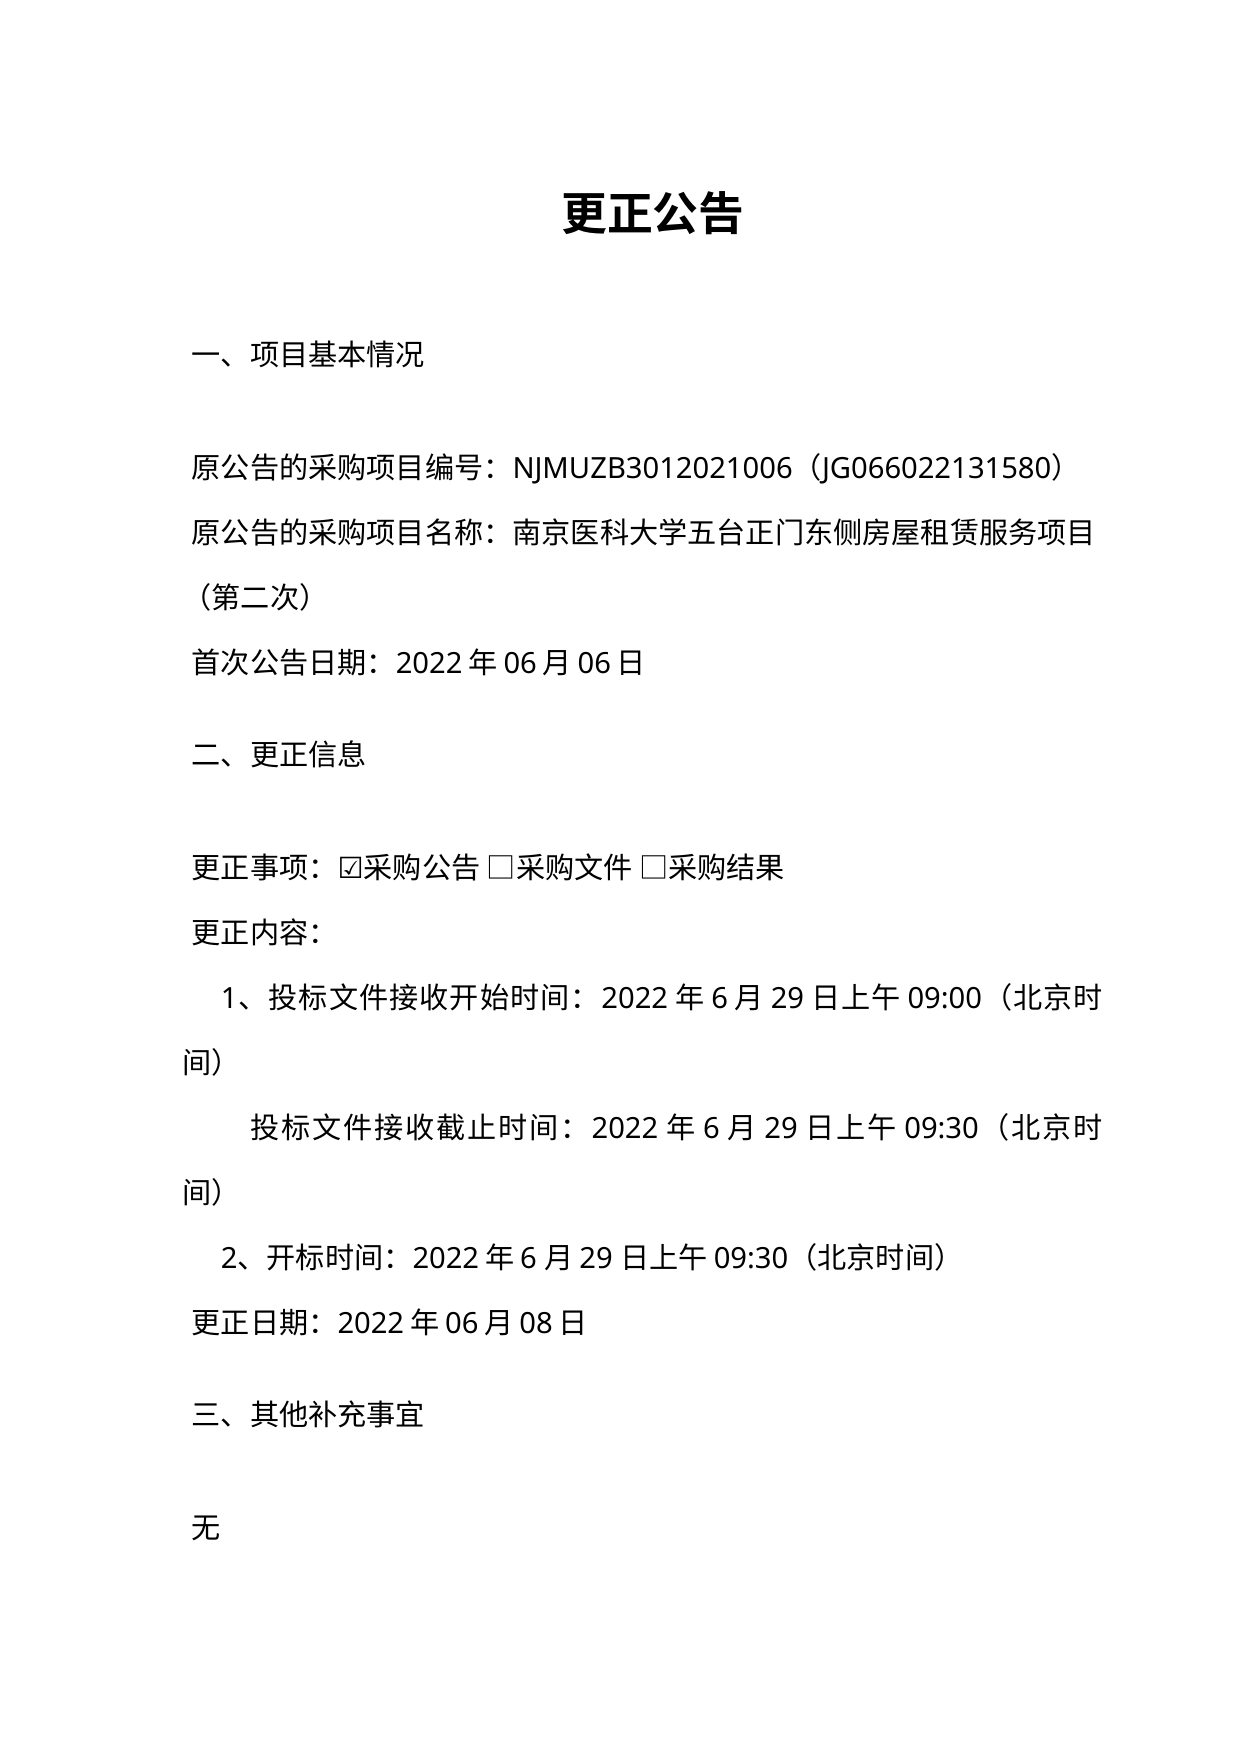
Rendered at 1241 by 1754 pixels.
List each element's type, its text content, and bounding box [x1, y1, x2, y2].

subtitle 三、其他补充事宜 [182, 1380, 1103, 1445]
text 更正日期：2022年06月08日 [182, 1288, 1103, 1353]
subtitle 更正公告 [187, 162, 1103, 259]
text 更正内容： [182, 898, 1103, 963]
text 投标文件接收截止时间：2022年6月29日上午09:30（北京时间） [182, 1093, 1103, 1223]
text 原公告的采购项目名称：南京医科大学五台正门东侧房屋租赁服务项目（第二次） [182, 498, 1103, 628]
text 更正事项：☑采购公告 □采购文件 □采购结果 [182, 833, 1103, 898]
subtitle 二、更正信息 [182, 720, 1103, 785]
text 1、投标文件接收开始时间：2022年6月29日上午09:00（北京时间） [182, 963, 1103, 1093]
text 首次公告日期：2022年06月06日 [182, 628, 1103, 693]
text 原公告的采购项目编号：NJMUZB3012021006（JG066022131580） [182, 433, 1103, 498]
text 2、开标时间：2022年6 月29 日上午09:30（北京时间） [182, 1223, 1103, 1288]
subtitle 一、项目基本情况 [182, 320, 1103, 385]
text 无 [182, 1493, 1103, 1558]
